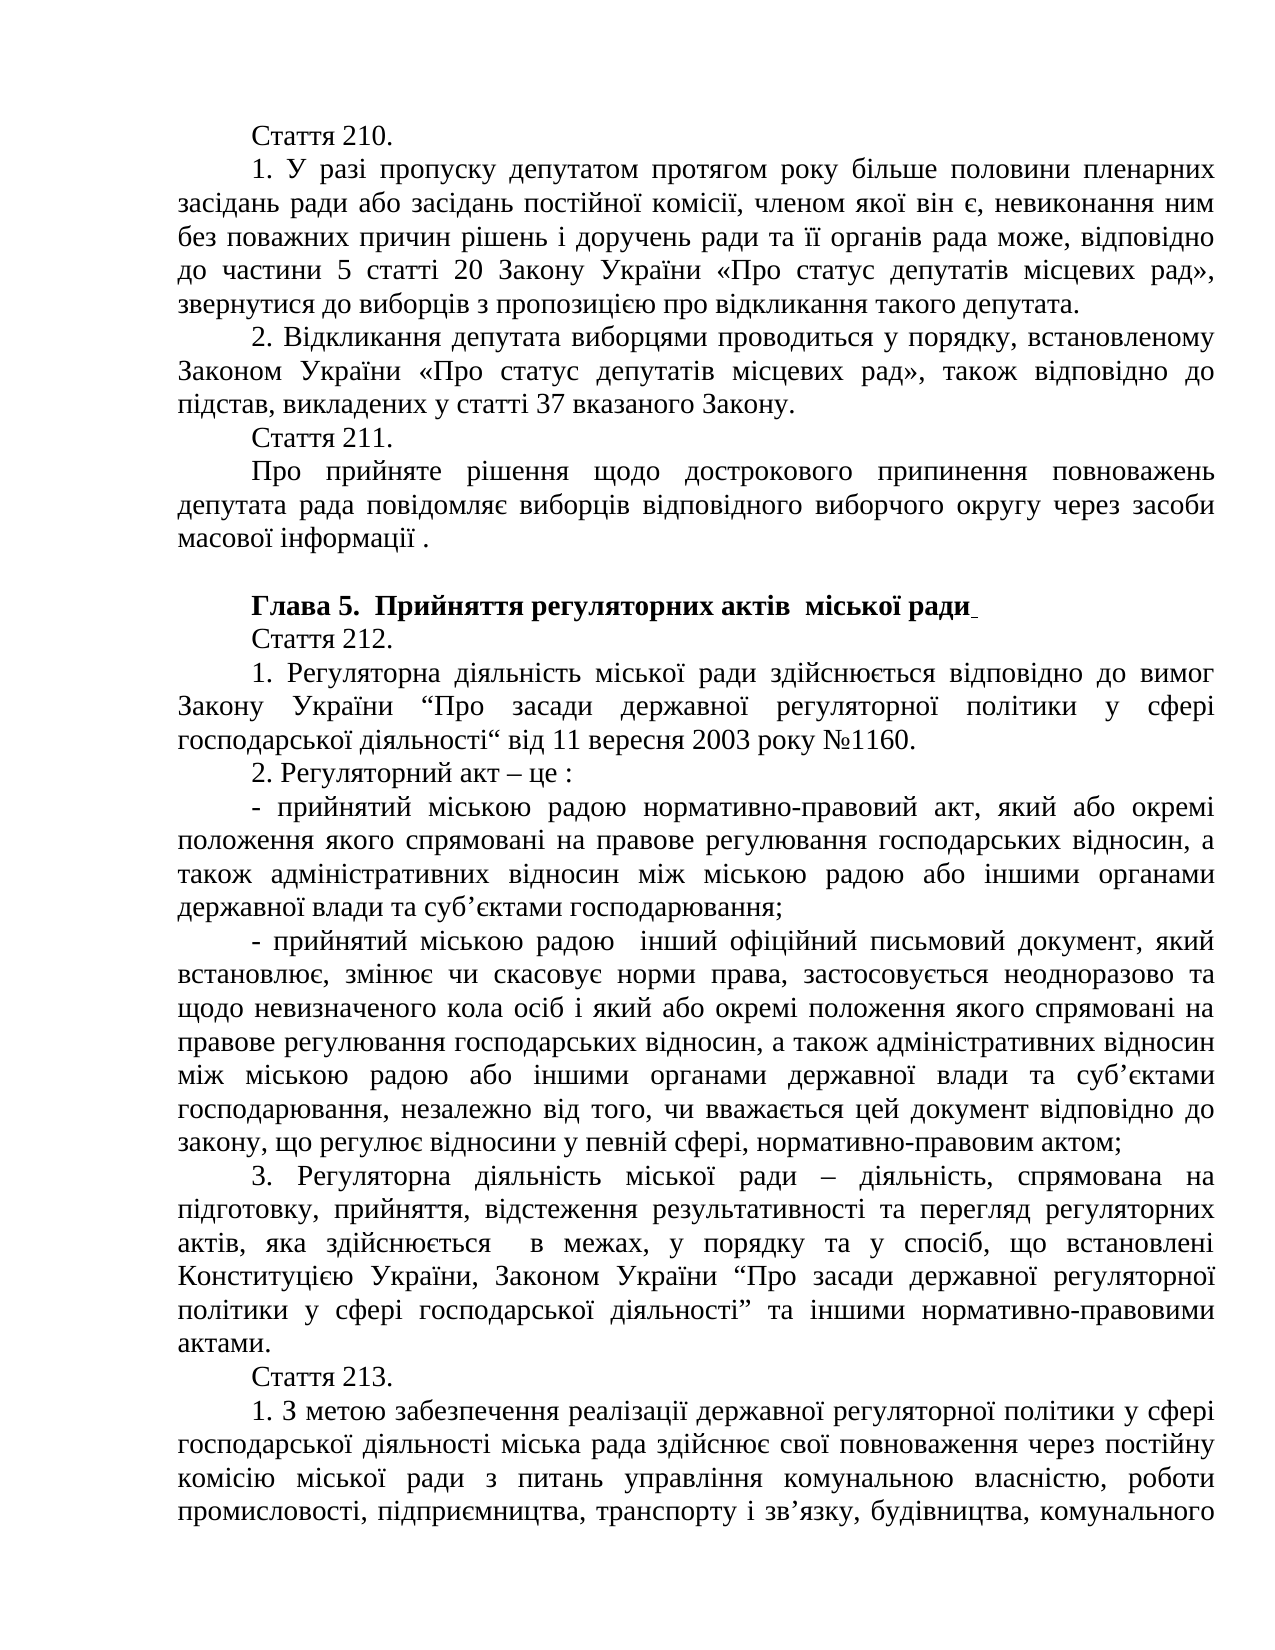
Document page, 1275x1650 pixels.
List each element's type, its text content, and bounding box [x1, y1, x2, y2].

text Стаття 210. [177, 118, 1216, 152]
text Стаття 213. [177, 1359, 1216, 1393]
text 2. Регуляторний акт – це : [177, 755, 1216, 789]
text 3. Регуляторна діяльність міської ради – діяльність, спрямована на підготовку, прийняття, відстеження результативності та перегляд регуляторних актів, яка здійснюється в межах, у порядку та у спосіб, що встановлені Конституцією України, Законом України “Про засади державної регуляторної політики у сфері господарської діяльності” та іншими нормативно-правовими актами. [177, 1158, 1216, 1359]
text Про прийняте рішення щодо дострокового припинення повноважень депутата рада повідомляє виборців відповідного виборчого округу через засоби масової інформації . [177, 453, 1216, 554]
text 1. У разі пропуску депутатом протягом року більше половини пленарних засідань ради або засідань постійної комісії, членом якої він є, невиконання ним без поважних причин рішень і доручень ради та її органів рада може, відповідно до частини 5 статті 20 Закону України «Про статус депутатів місцевих рад», звернутися до виборців з пропозицією про відкликання такого депутата. [177, 152, 1216, 319]
text 1. Регуляторна діяльність міської ради здійснюється відповідно до вимог Закону України “Про засади державної регуляторної політики у сфері господарської діяльності“ від 11 вересня 2003 року №1160. [177, 655, 1216, 755]
text - прийнятий міською радою інший офіційний письмовий документ, який встановлює, змінює чи скасовує норми права, застосовується неодноразово та щодо невизначеного кола осіб і який або окремі положення якого спрямовані на правове регулювання господарських відносин, а також адміністративних відносин між міською радою або іншими органами державної влади та суб’єктами господарювання, незалежно від того, чи вважається цей документ відповідно до закону, що регулює відносини у певній сфері, нормативно-правовим актом; [177, 923, 1216, 1158]
text - прийнятий міською радою нормативно-правовий акт, який або окремі положення якого спрямовані на правове регулювання господарських відносин, а також адміністративних відносин між міською радою або іншими органами державної влади та суб’єктами господарювання; [177, 789, 1216, 923]
text 2. Відкликання депутата виборцями проводиться у порядку, встановленому Законом України «Про статус депутатів місцевих рад», також відповідно до підстав, викладених у статті 37 вказаного Закону. [177, 319, 1216, 420]
text Стаття 212. [177, 621, 1216, 655]
text Глава 5. Прийняття регуляторних актів міської ради [177, 588, 1216, 621]
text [177, 1393, 1216, 1527]
text Стаття 211. [177, 420, 1216, 453]
